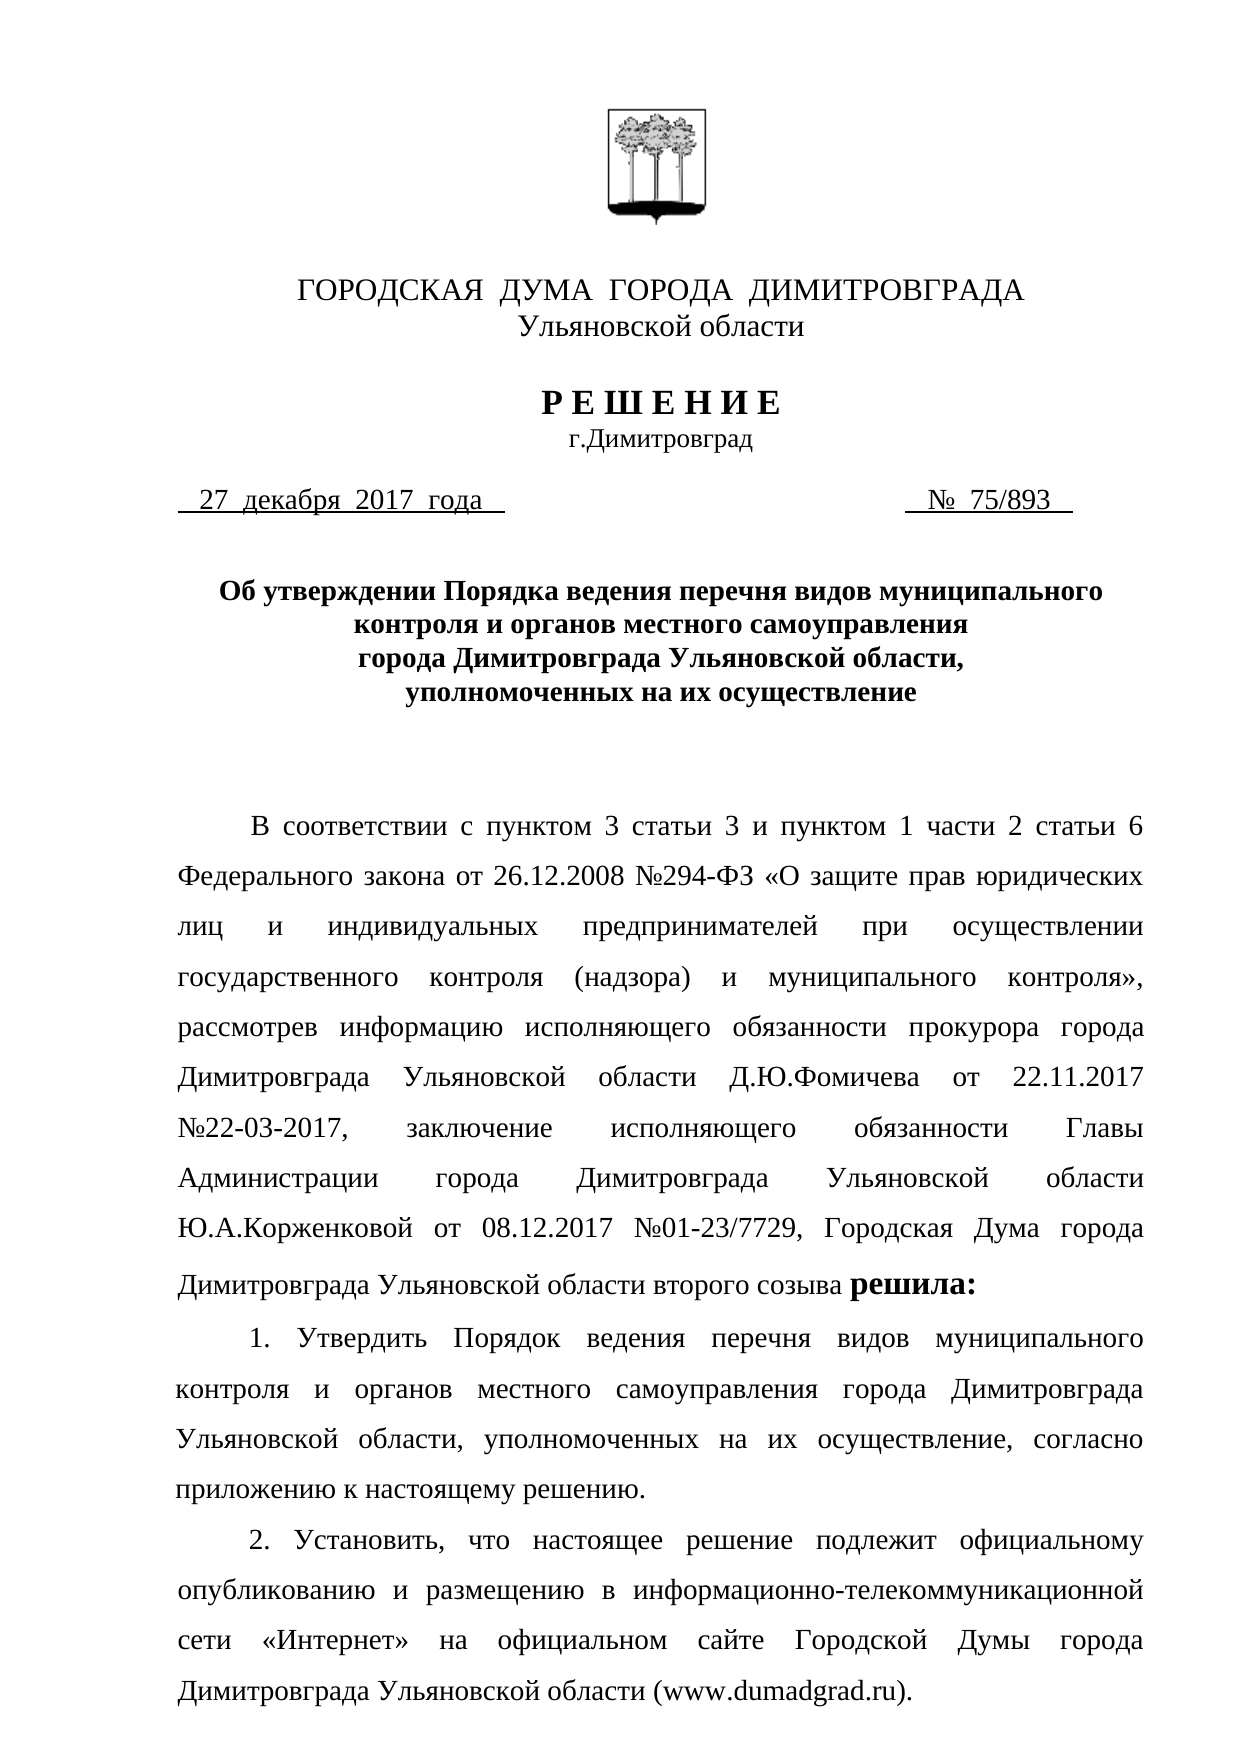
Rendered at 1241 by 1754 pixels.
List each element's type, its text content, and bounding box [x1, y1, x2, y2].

text г.Димитровград [177, 422, 1144, 453]
subtitle ГОРОДСКАЯ ДУМА ГОРОДА ДИМИТРОВГРАДА [177, 271, 1144, 307]
text Ульяновской области [177, 307, 1144, 343]
subtitle Р Е Ш Е Н И Е [177, 381, 1144, 422]
text уполномоченных на их осуществление [177, 674, 1145, 707]
text 27 декабря 2017 года № 75/893 . [177, 482, 1144, 516]
text города Димитровграда Ульяновской области, [177, 640, 1145, 674]
text В соответствии с пунктом 3 статьи 3 и пунктом 1 части 2 статьи 6 Федерального закона от 26.12.2008 №294-ФЗ «О защите прав юридических лиц и индивидуальных предпринимателей при осуществлении государственного контроля (надзора) и муниципального контроля», рассмотрев информацию исполняющего обязанности прокурора города Димитровграда Ульяновской области Д.Ю.Фомичева от 22.11.2017 №22-03-2017, заключение исполняющего обязанности Главы Администрации города Димитровграда Ульяновской области Ю.А.Корженковой от 08.12.2017 №01-23/7729, Городская Дума города Димитровграда Ульяновской области второго созыва решила: [177, 808, 1144, 1301]
text 1. Утвердить Порядок ведения перечня видов муниципального контроля и органов местного самоуправления города Димитровграда Ульяновской области, уполномоченных на их осуществление, согласно приложению к настоящему решению. [175, 1321, 1144, 1505]
picture [604, 103, 713, 225]
text Об утверждении Порядка ведения перечня видов муниципального контроля и органов местного самоуправления [177, 573, 1145, 640]
text 2. Установить, что настоящее решение подлежит официальному опубликованию и размещению в информационно-телекоммуникационной сети «Интернет» на официальном сайте Городской Думы города Димитровграда Ульяновской области (www.dumadgrad.ru). [177, 1522, 1144, 1706]
